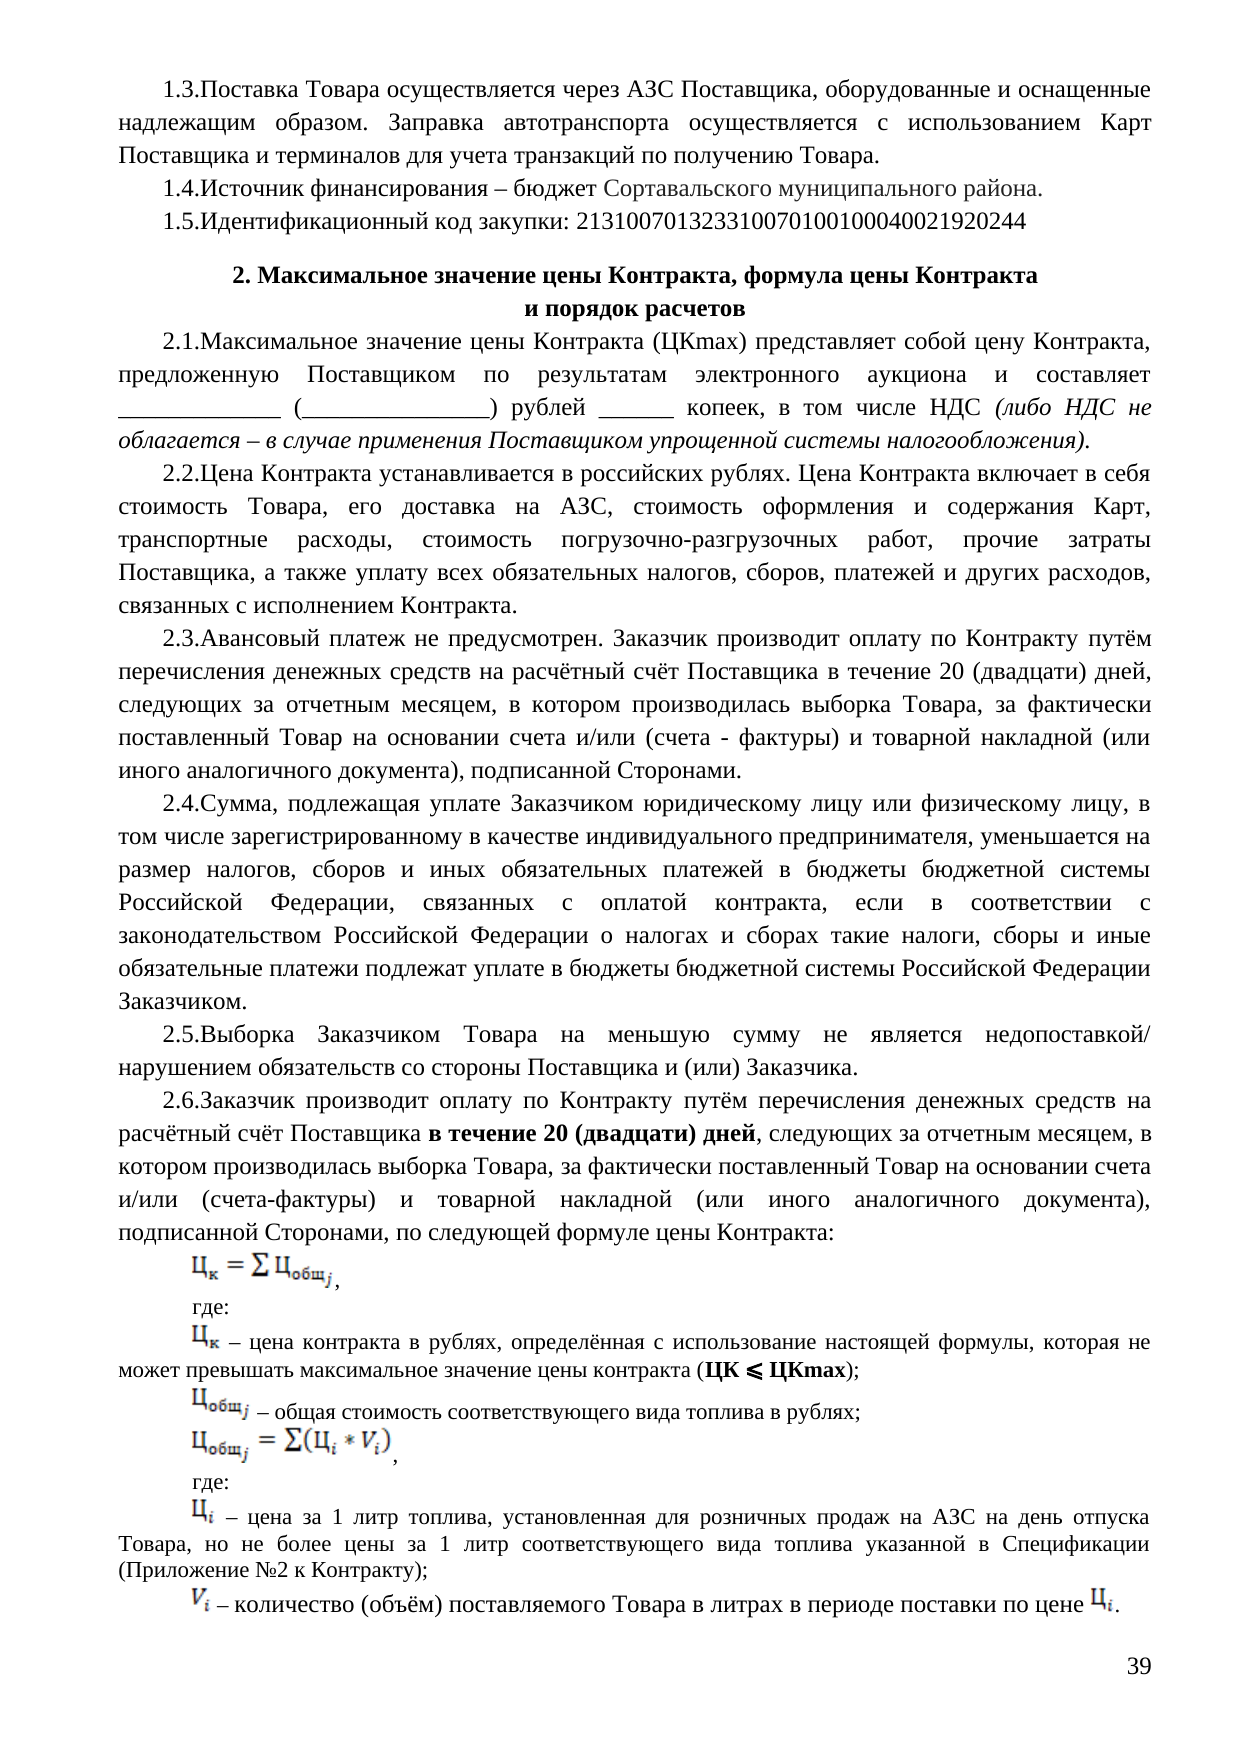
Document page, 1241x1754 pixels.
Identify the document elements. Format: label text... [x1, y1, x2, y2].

text 2.3.Авансовый платеж не предусмотрен. Заказчик производит оплату по Контракту путём перечисления денежных средств на расчётный счёт Поставщика в течение 20 (двадцати) дней, следующих за отчетным месяцем, в котором производилась выборка Товара, за фактически поставленный Товар на основании счета и/или (счета - фактуры) и товарной накладной (или иного аналогичного документа), подписанной Сторонами. [118, 623, 1152, 784]
text 2.5.Выборка Заказчиком Товара на меньшую сумму не является недопоставкой/ нарушением обязательств со стороны Поставщика и (или) Заказчика. [118, 1019, 1152, 1081]
picture [191, 1250, 335, 1288]
text где: [118, 1468, 1152, 1494]
text – общая стоимость соответствующего вида топлива в рублях; [118, 1383, 1152, 1425]
text 1.4.Источник финансирования – бюджет Сортавальского муниципального района. [118, 173, 1152, 202]
text 2.1.Максимальное значение цены Контракта (ЦКmax) представляет собой цену Контракта, предложенную Поставщиком по результатам электронного аукциона и составляет _____________ (_______________) рублей ______ копеек, в том числе НДС (либо НДС не облагается – в случае применения Поставщиком упрощенной системы налогообложения). [118, 326, 1152, 454]
text – цена за 1 литр топлива, установленная для розничных продаж на АЗС на день отпуска Товара, но не более цены за 1 литр соответствующего вида топлива указанной в Спецификации (Приложение №2 к Контракту); [118, 1494, 1152, 1582]
text 2.2.Цена Контракта устанавливается в российских рублях. Цена Контракта включает в себя стоимость Товара, его доставка на АЗС, стоимость оформления и содержания Карт, транспортные расходы, стоимость погрузочно-разгрузочных работ, прочие затраты Поставщика, а также уплату всех обязательных налогов, сборов, платежей и других расходов, связанных с исполнением Контракта. [118, 458, 1152, 619]
text и порядок расчетов [118, 293, 1152, 322]
picture [1090, 1582, 1115, 1613]
text 2.4.Сумма, подлежащая уплате Заказчиком юридическому лицу или физическому лицу, в том числе зарегистрированному в качестве индивидуального предпринимателя, уменьшается на размер налогов, сборов и иных обязательных платежей в бюджеты бюджетной системы Российской Федерации, связанных с оплатой контракта, если в соответствии с законодательством Российской Федерации о налогах и сборах такие налоги, сборы и иные обязательные платежи подлежат уплате в бюджеты бюджетной системы Российской Федерации Заказчиком. [118, 788, 1152, 1015]
text , [118, 1425, 1152, 1468]
text где: [118, 1293, 1152, 1319]
text 1.5.Идентификационный код закупки: 213100701323310070100100040021920244 [118, 206, 1152, 235]
text , [118, 1250, 1152, 1293]
picture [191, 1319, 221, 1350]
picture [191, 1382, 252, 1420]
text 2.6.Заказчик производит оплату по Контракту путём перечисления денежных средств на расчётный счёт Поставщика в течение 20 (двадцати) дней, следующих за отчетным месяцем, в котором производилась выборка Товара, за фактически поставленный Товар на основании счета и/или (счета-фактуры) и товарной накладной (или иного аналогичного документа), подписанной Сторонами, по следующей формуле цены Контракта: [118, 1085, 1152, 1246]
picture [191, 1425, 393, 1463]
text – количество (объём) поставляемого Товара в литрах в периоде поставки по цене . [118, 1582, 1152, 1618]
picture [191, 1493, 216, 1525]
text – цена контракта в рублях, определённая с использование настоящей формулы, которая не может превышать максимальное значение цены контракта (ЦК ⩽ ЦКmax); [118, 1319, 1152, 1383]
text 1.3.Поставка Товара осуществляется через АЗС Поставщика, оборудованные и оснащенные надлежащим образом. Заправка автотранспорта осуществляется с использованием Карт Поставщика и терминалов для учета транзакций по получению Товара. [118, 74, 1152, 169]
text 2. Максимальное значение цены Контракта, формула цены Контракта [118, 260, 1152, 288]
picture [191, 1582, 212, 1613]
